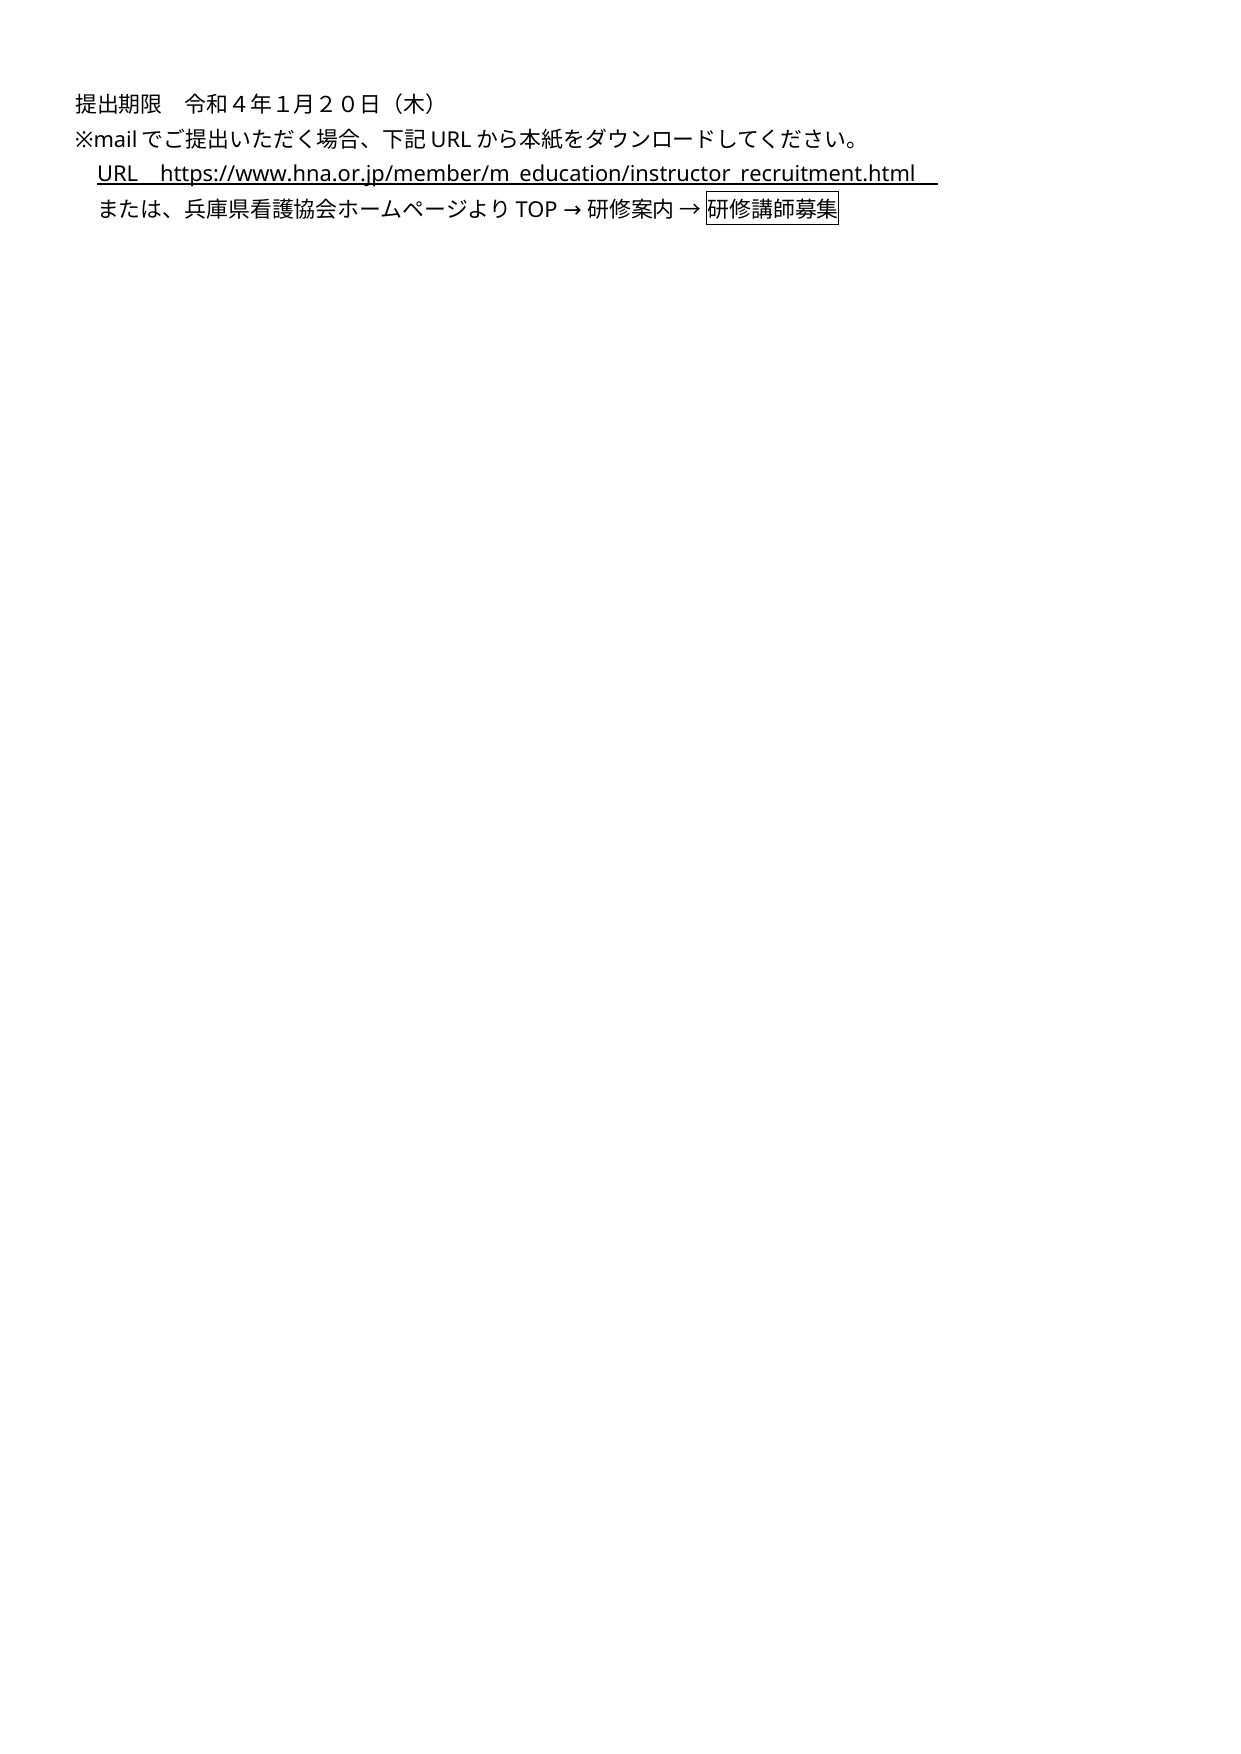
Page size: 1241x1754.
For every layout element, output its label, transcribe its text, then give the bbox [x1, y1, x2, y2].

text または、兵庫県看護協会ホームページよりTOP → 研修案内 → 研修講師募集 [75, 190, 1165, 226]
text ※mailでご提出いただく場合、下記URLから本紙をダウンロードしてください。 [75, 120, 1165, 155]
text 提出期限 令和４年１月２０日（木） [75, 85, 1165, 120]
text URL https://www.hna.or.jp/member/m_education/instructor_recruitment.html [75, 155, 1165, 190]
